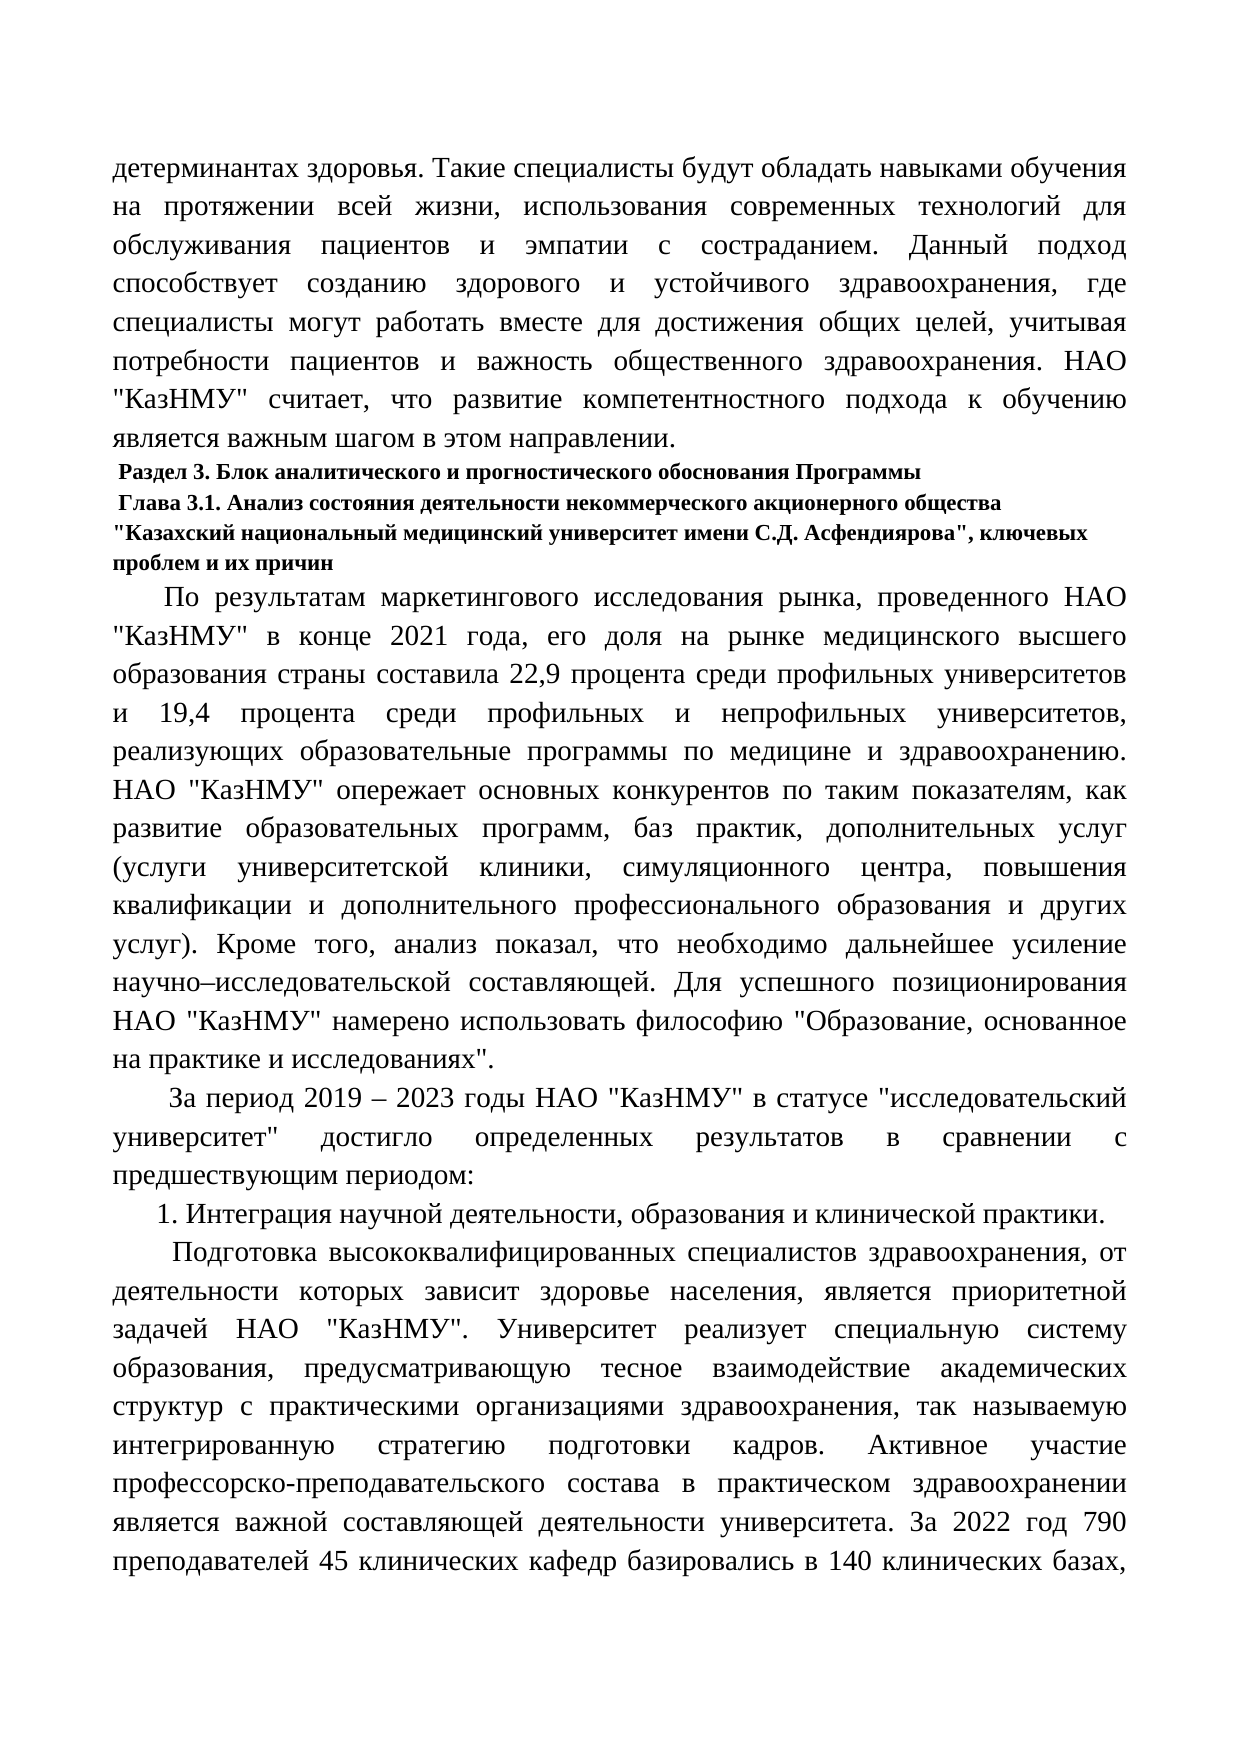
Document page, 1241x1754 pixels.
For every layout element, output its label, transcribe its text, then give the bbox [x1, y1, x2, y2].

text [112, 150, 1128, 453]
text 1. Интеграция научной деятельности, образования и клинической практики. [112, 1196, 1128, 1229]
text По результатам маркетингового исследования рынка, проведенного НАО "КазНМУ" в конце 2021 года, его доля на рынке медицинского высшего образования страны составила 22,9 процента среди профильных университетов и 19,4 процента среди профильных и непрофильных университетов, реализующих образовательные программы по медицине и здравоохранению. НАО "КазНМУ" опережает основных конкурентов по таким показателям, как развитие образовательных программ, баз практик, дополнительных услуг (услуги университетской клиники, симуляционного центра, повышения квалификации и дополнительного профессионального образования и других услуг). Кроме того, анализ показал, что необходимо дальнейшее усиление научно–исследовательской составляющей. Для успешного позиционирования НАО "КазНМУ" намерено использовать философию "Образование, основанное на практике и исследованиях". [112, 579, 1128, 1075]
text За период 2019 – 2023 годы НАО "КазНМУ" в статусе "исследовательский университет" достигло определенных результатов в сравнении с предшествующим периодом: [112, 1080, 1128, 1191]
text Глава 3.1. Анализ состояния деятельности некоммерческого акционерного общества "Казахский национальный медицинский университет имени С.Д. Асфендиярова", ключевых проблем и их причин [112, 488, 1128, 575]
text Раздел 3. Блок аналитического и прогностического обоснования Программы [112, 458, 1128, 485]
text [112, 1234, 1128, 1576]
